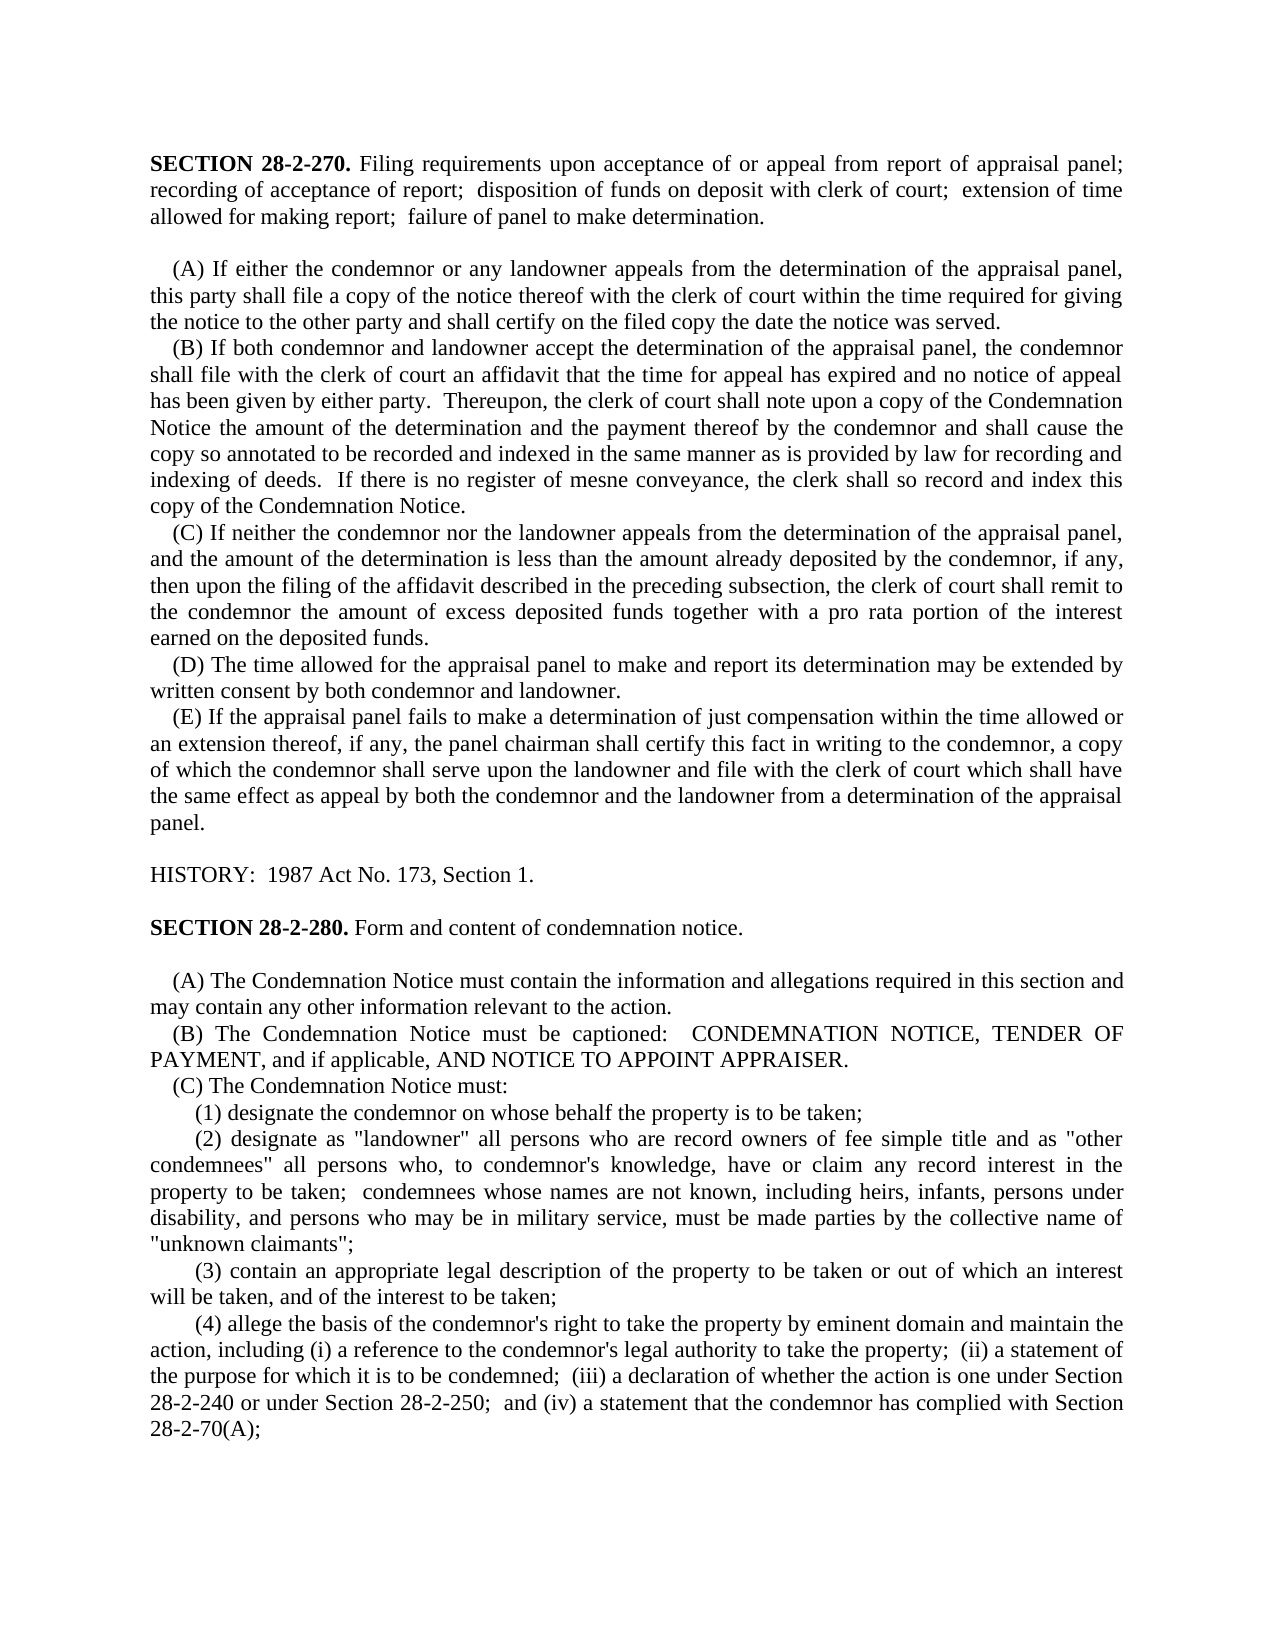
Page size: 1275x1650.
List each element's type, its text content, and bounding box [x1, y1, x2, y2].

text (1) designate the condemnor on whose behalf the property is to be taken; [150, 1099, 1125, 1125]
text (C) If neither the condemnor nor the landowner appeals from the determination of the appraisal panel, and the amount of the determination is less than the amount already deposited by the condemnor, if any, then upon the filing of the affidavit described in the preceding subsection, the clerk of court shall remit to the condemnor the amount of excess deposited funds together with a pro rata portion of the interest earned on the deposited funds. [150, 519, 1125, 651]
text SECTION 28-2-280. Form and content of condemnation notice. [150, 914, 1125, 941]
text (D) The time allowed for the appraisal panel to make and report its determination may be extended by written consent by both condemnor and landowner. [150, 651, 1125, 703]
text (A) If either the condemnor or any landowner appeals from the determination of the appraisal panel, this party shall file a copy of the notice thereof with the clerk of court within the time required for giving the notice to the other party and shall certify on the filed copy the date the notice was served. [150, 255, 1125, 334]
text (C) The Condemnation Notice must: [150, 1072, 1125, 1099]
text (E) If the appraisal panel fails to make a determination of just compensation within the time allowed or an extension thereof, if any, the panel chairman shall certify this fact in writing to the condemnor, a copy of which the condemnor shall serve upon the landowner and file with the clerk of court which shall have the same effect as appeal by both the condemnor and the landowner from a determination of the appraisal panel. [150, 703, 1125, 835]
text (B) If both condemnor and landowner accept the determination of the appraisal panel, the condemnor shall file with the clerk of court an affidavit that the time for appeal has expired and no notice of appeal has been given by either party. Thereupon, the clerk of court shall note upon a copy of the Condemnation Notice the amount of the determination and the payment thereof by the condemnor and shall cause the copy so annotated to be recorded and indexed in the same manner as is provided by law for recording and indexing of deeds. If there is no register of mesne conveyance, the clerk shall so record and index this copy of the Condemnation Notice. [150, 334, 1125, 519]
text (A) The Condemnation Notice must contain the information and allegations required in this section and may contain any other information relevant to the action. [150, 967, 1125, 1020]
text (3) contain an appropriate legal description of the property to be taken or out of which an interest will be taken, and of the interest to be taken; [150, 1257, 1125, 1309]
text (2) designate as "landowner" all persons who are record owners of fee simple title and as "other condemnees" all persons who, to condemnor's knowledge, have or claim any record interest in the property to be taken; condemnees whose names are not known, including heirs, infants, persons under disability, and persons who may be in military service, must be made parties by the collective name of "unknown claimants"; [150, 1125, 1125, 1257]
text (B) The Condemnation Notice must be captioned: CONDEMNATION NOTICE, TENDER OF PAYMENT, and if applicable, AND NOTICE TO APPOINT APPRAISER. [150, 1020, 1125, 1072]
text SECTION 28-2-270. Filing requirements upon acceptance of or appeal from report of appraisal panel; recording of acceptance of report; disposition of funds on deposit with clerk of court; extension of time allowed for making report; failure of panel to make determination. [150, 150, 1125, 229]
text HISTORY: 1987 Act No. 173, Section 1. [150, 862, 1125, 888]
text (4) allege the basis of the condemnor's right to take the property by eminent domain and maintain the action, including (i) a reference to the condemnor's legal authority to take the property; (ii) a statement of the purpose for which it is to be condemned; (iii) a declaration of whether the action is one under Section 28-2-240 or under Section 28-2-250; and (iv) a statement that the condemnor has complied with Section 28-2-70(A); [150, 1309, 1125, 1441]
